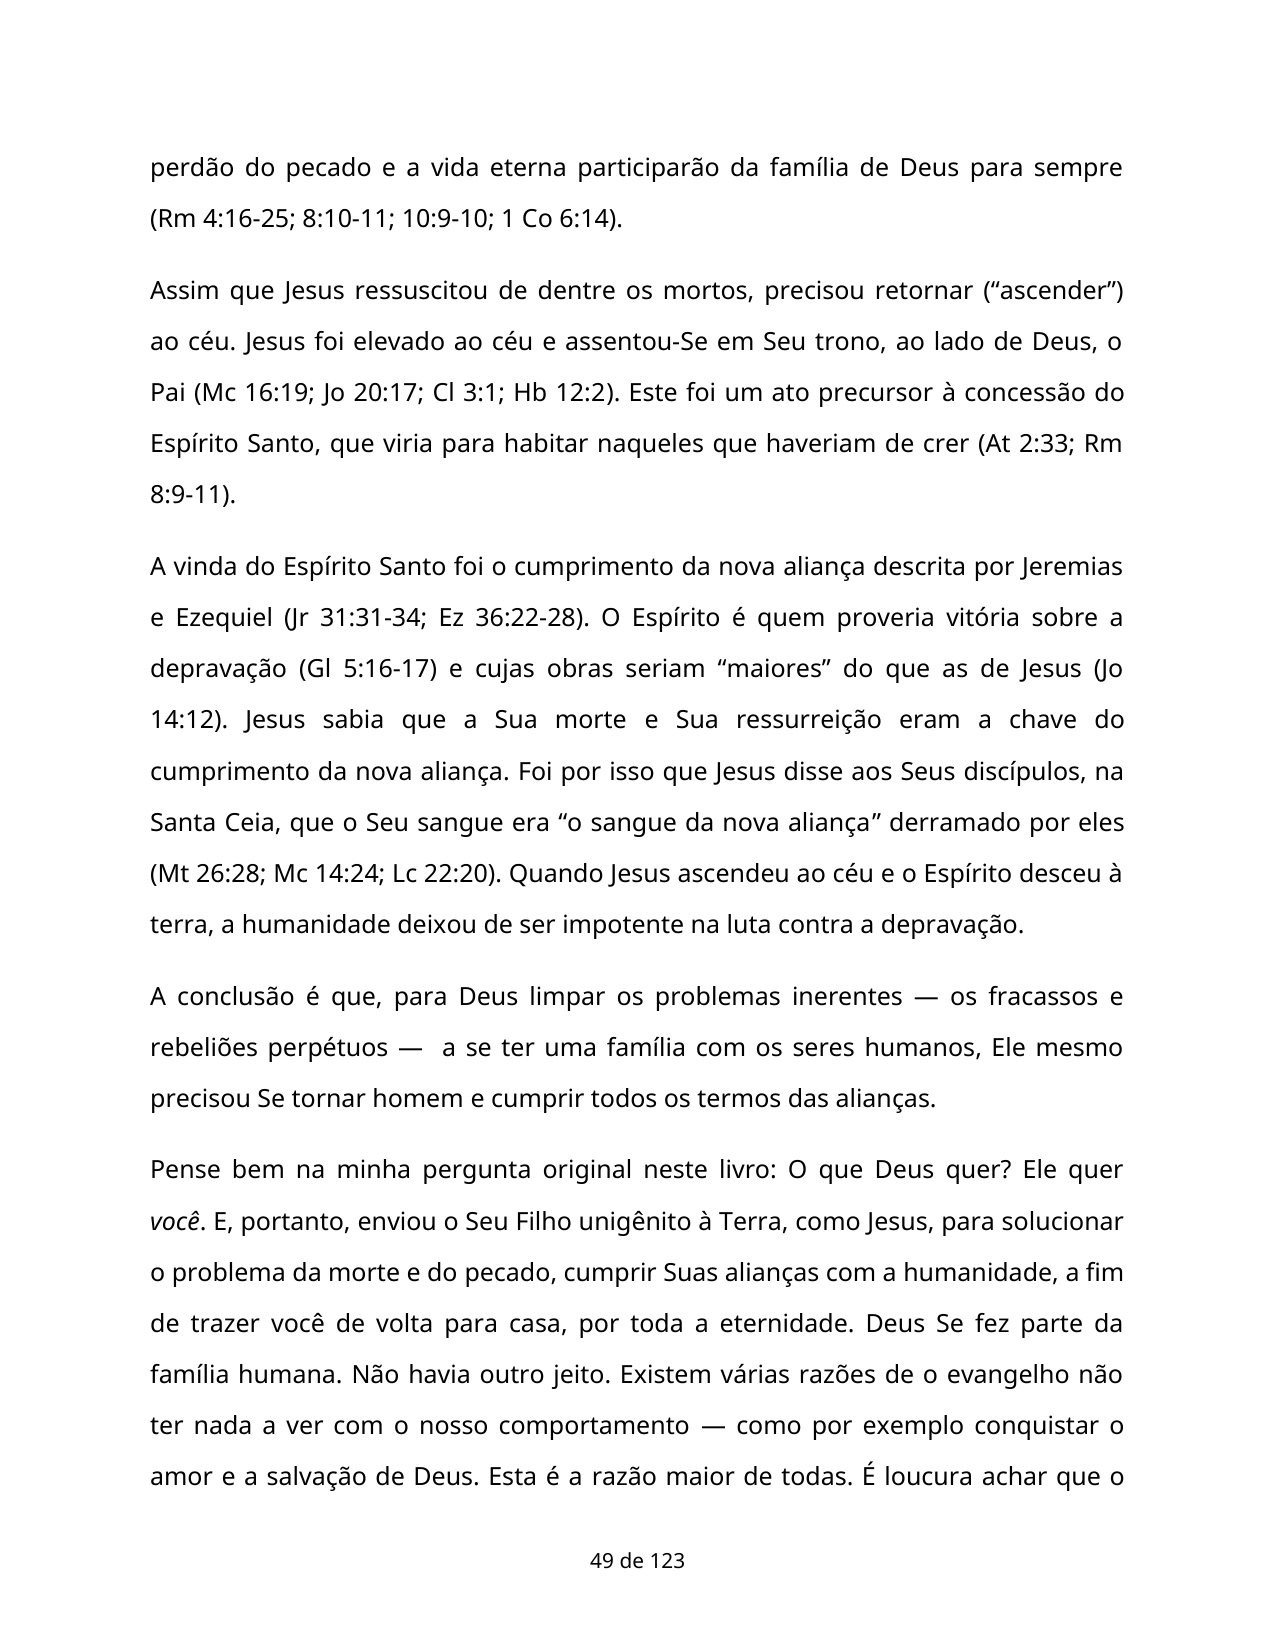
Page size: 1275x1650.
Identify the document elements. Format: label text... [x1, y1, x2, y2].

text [150, 1152, 1125, 1492]
text A conclusão é que, para Deus limpar os problemas inerentes — os fracassos e rebeliões perpétuos — a se ter uma família com os seres humanos, Ele mesmo precisou Se tornar homem e cumprir todos os termos das alianças. [150, 978, 1125, 1114]
text A vinda do Espírito Santo foi o cumprimento da nova aliança descrita por Jeremias e Ezequiel (Jr 31:31-34; Ez 36:22-28). O Espírito é quem proveria vitória sobre a depravação (Gl 5:16-17) e cujas obras seriam “maiores” do que as de Jesus (Jo 14:12). Jesus sabia que a Sua morte e Sua ressurreição eram a chave do cumprimento da nova aliança. Foi por isso que Jesus disse aos Seus discípulos, na Santa Ceia, que o Seu sangue era “o sangue da nova aliança” derramado por eles (Mt 26:28; Mc 14:24; Lc 22:20). Quando Jesus ascendeu ao céu e o Espírito desceu à terra, a humanidade deixou de ser impotente na luta contra a depravação. [150, 549, 1125, 940]
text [150, 150, 1125, 235]
text Assim que Jesus ressuscitou de dentre os mortos, precisou retornar (“ascender”) ao céu. Jesus foi elevado ao céu e assentou-Se em Seu trono, ao lado de Deus, o Pai (Mc 16:19; Jo 20:17; Cl 3:1; Hb 12:2). Este foi um ato precursor à concessão do Espírito Santo, que viria para habitar naqueles que haveriam de crer (At 2:33; Rm 8:9-11). [150, 273, 1125, 511]
